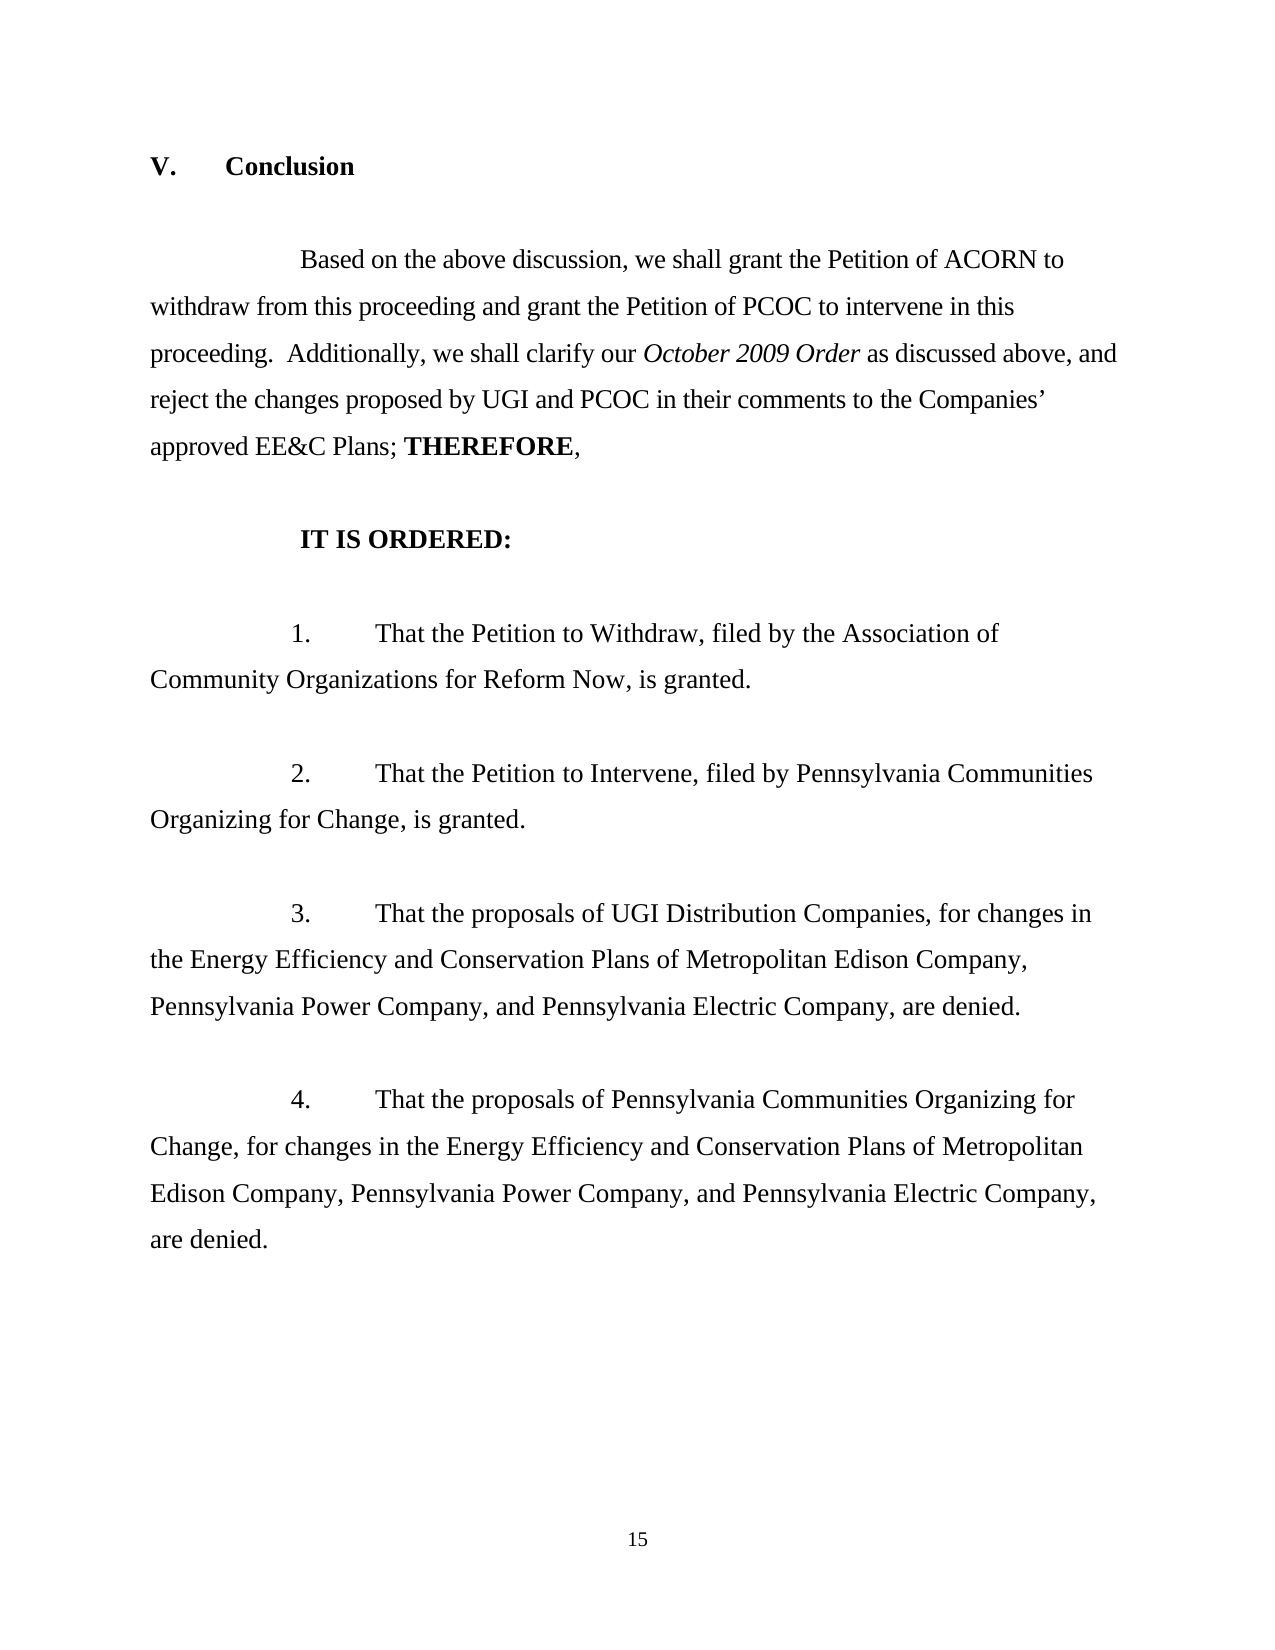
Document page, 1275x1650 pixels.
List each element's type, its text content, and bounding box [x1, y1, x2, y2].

text 4. That the proposals of Pennsylvania Communities Organizing for Change, for changes in the Energy Efficiency and Conservation Plans of Metropolitan Edison Company, Pennsylvania Power Company, and Pennsylvania Electric Company, are denied. [150, 1083, 1125, 1254]
text 1. That the Petition to Withdraw, filed by the Association of Community Organizations for Reform Now, is granted. [150, 617, 1125, 694]
text IT IS ORDERED: [150, 523, 1125, 554]
text 3. That the proposals of UGI Distribution Companies, for changes in the Energy Efficiency and Conservation Plans of Metropolitan Edison Company, Pennsylvania Power Company, and Pennsylvania Electric Company, are denied. [150, 897, 1125, 1021]
text Based on the above discussion, we shall grant the Petition of ACORN to withdraw from this proceeding and grant the Petition of PCOC to intervene in this proceeding. Additionally, we shall clarify our October 2009 Order as discussed above, and reject the changes proposed by UGI and PCOC in their comments to the Companies’ approved EE&C Plans; THEREFORE, [150, 243, 1125, 461]
text V. Conclusion [150, 150, 1125, 181]
text 2. That the Petition to Intervene, filed by Pennsylvania Communities Organizing for Change, is granted. [150, 757, 1125, 834]
